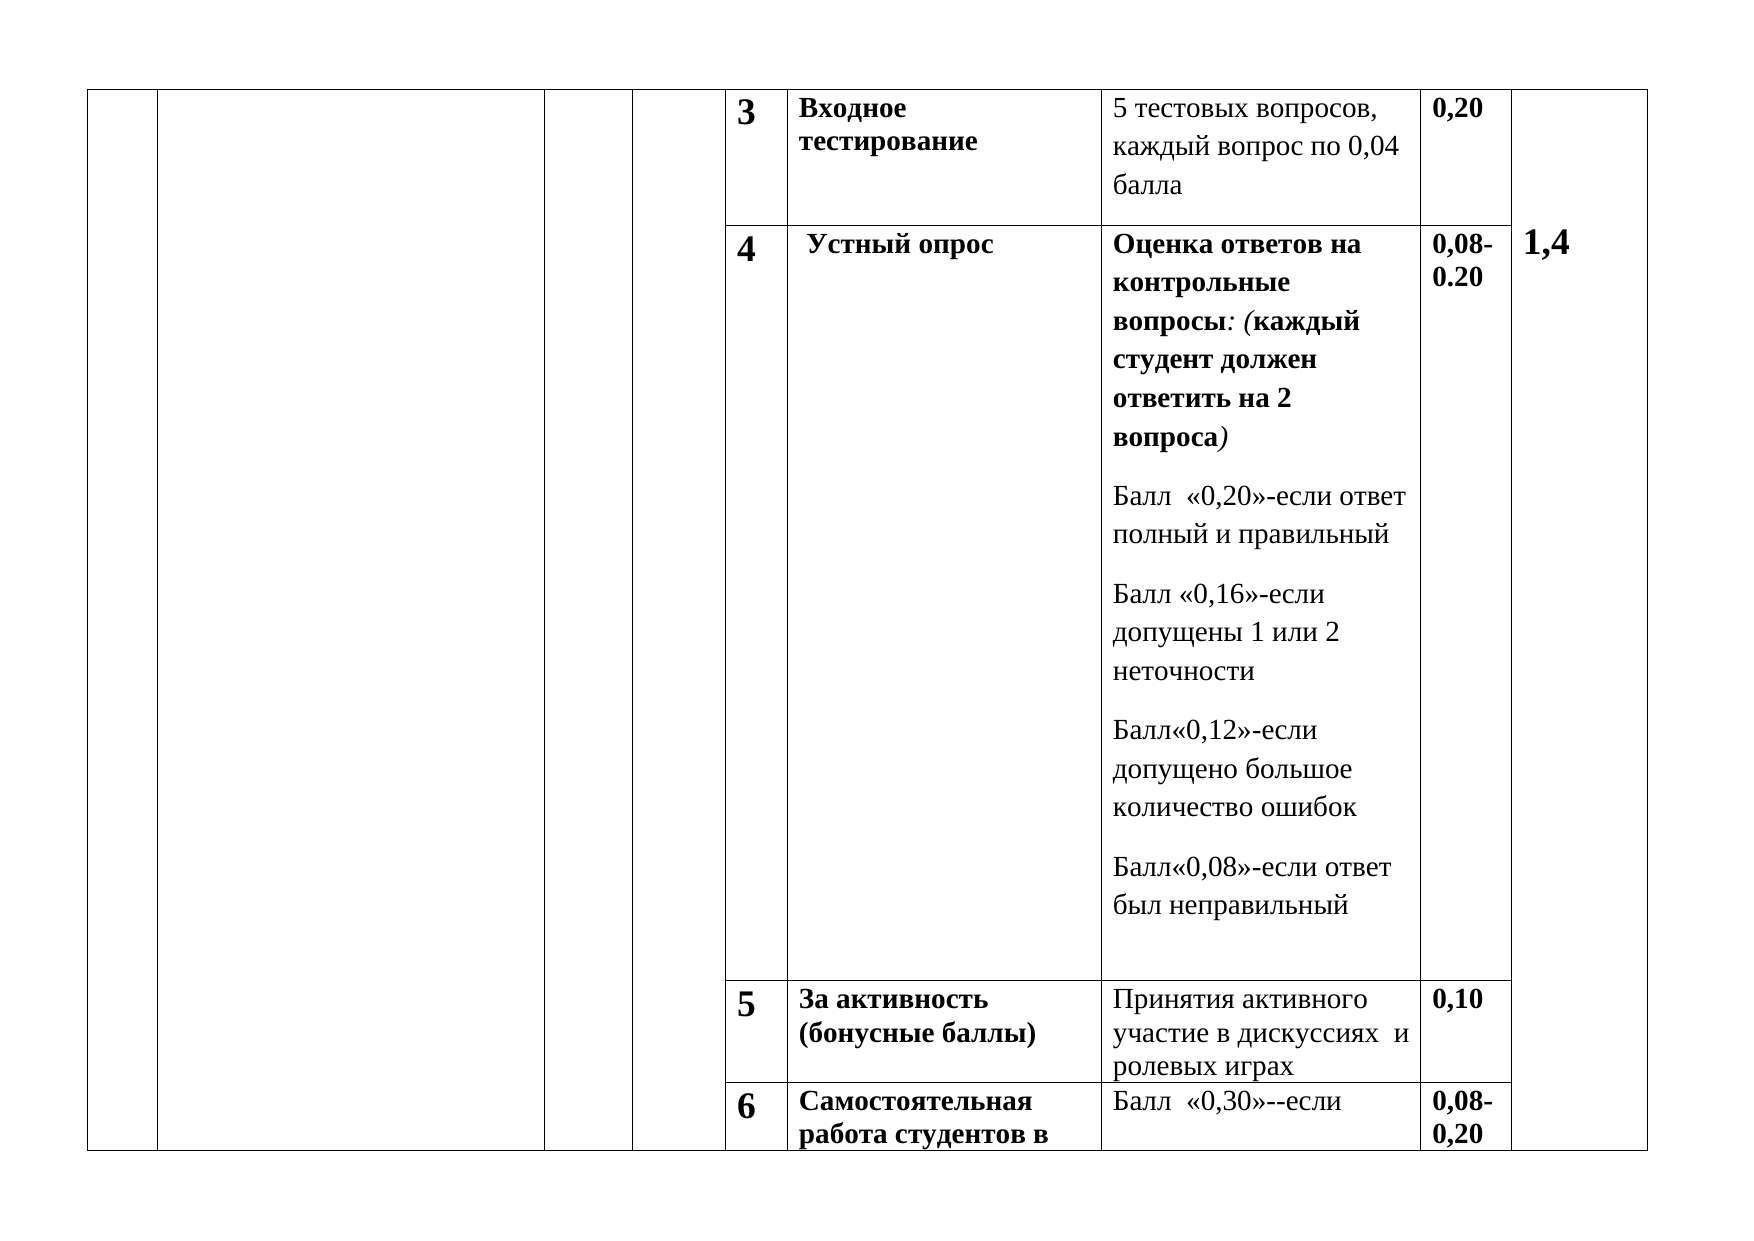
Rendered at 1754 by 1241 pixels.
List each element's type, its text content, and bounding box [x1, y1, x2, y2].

table_cell 5 [726, 981, 787, 1082]
table_cell 0,08-0,20 [1421, 1083, 1511, 1150]
table_cell 0,20 [1421, 90, 1511, 225]
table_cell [788, 1083, 1101, 1150]
table_cell 5 тестовых вопросов, каждый вопрос по 0,04 балла [1102, 90, 1420, 225]
table_cell Входное тестирование [788, 90, 1101, 225]
table_cell 6 [726, 1083, 787, 1150]
table_cell 3 [726, 90, 787, 225]
table_cell 4 [726, 226, 787, 980]
table_cell 0,10 [1421, 981, 1511, 1082]
table_cell 0,08-0.20 [1421, 226, 1511, 980]
table_cell Устный опрос [788, 226, 1101, 980]
table_cell За активность (бонусные баллы) [788, 981, 1101, 1082]
table_cell Принятия активного участие в дискуссиях и ролевых играх [1102, 981, 1420, 1082]
table_cell Оценка ответов на контрольные вопросы: (каждый студент должен ответить на 2 вопроса) Балл «0,20»-если ответ полный и правильный Балл «0,16»-если допущены 1 или 2 неточности Балл«0,12»-если допущено большое количество ошибок Балл«0,08»-если ответ был неправильный [1102, 226, 1420, 980]
